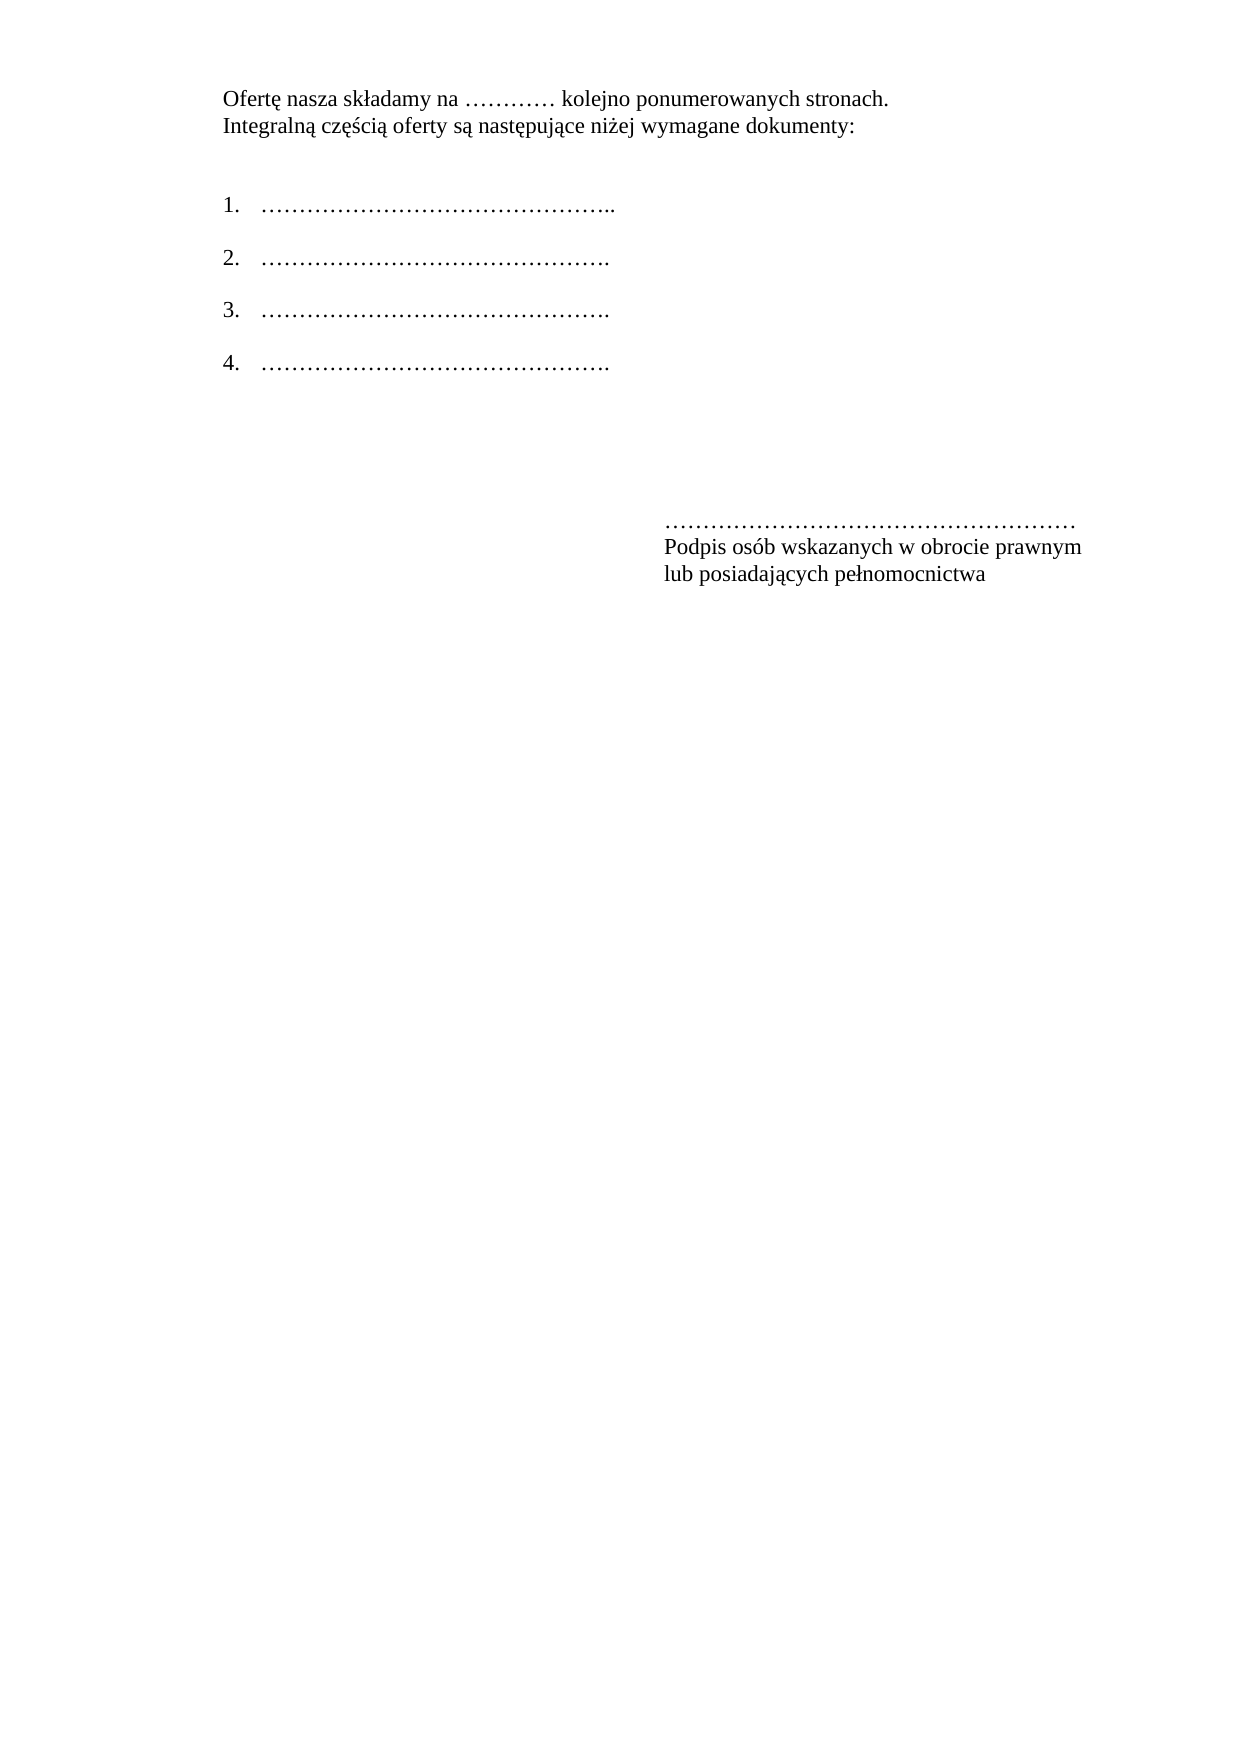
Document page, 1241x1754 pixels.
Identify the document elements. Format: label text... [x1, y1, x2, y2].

list ………………………………………. [223, 296, 1093, 323]
text ……………………………………………… [664, 507, 1093, 533]
list ………………………………………. [223, 243, 1093, 270]
text Podpis osób wskazanych w obrocie prawnym lub posiadających pełnomocnictwa [664, 533, 1093, 586]
list ……………………………………….. [223, 191, 1093, 217]
text Ofertę nasza składamy na ………… kolejno ponumerowanych stronach. [223, 85, 1093, 112]
text Integralną częścią oferty są następujące niżej wymagane dokumenty: [223, 112, 1093, 138]
list ………………………………………. [223, 349, 1093, 375]
